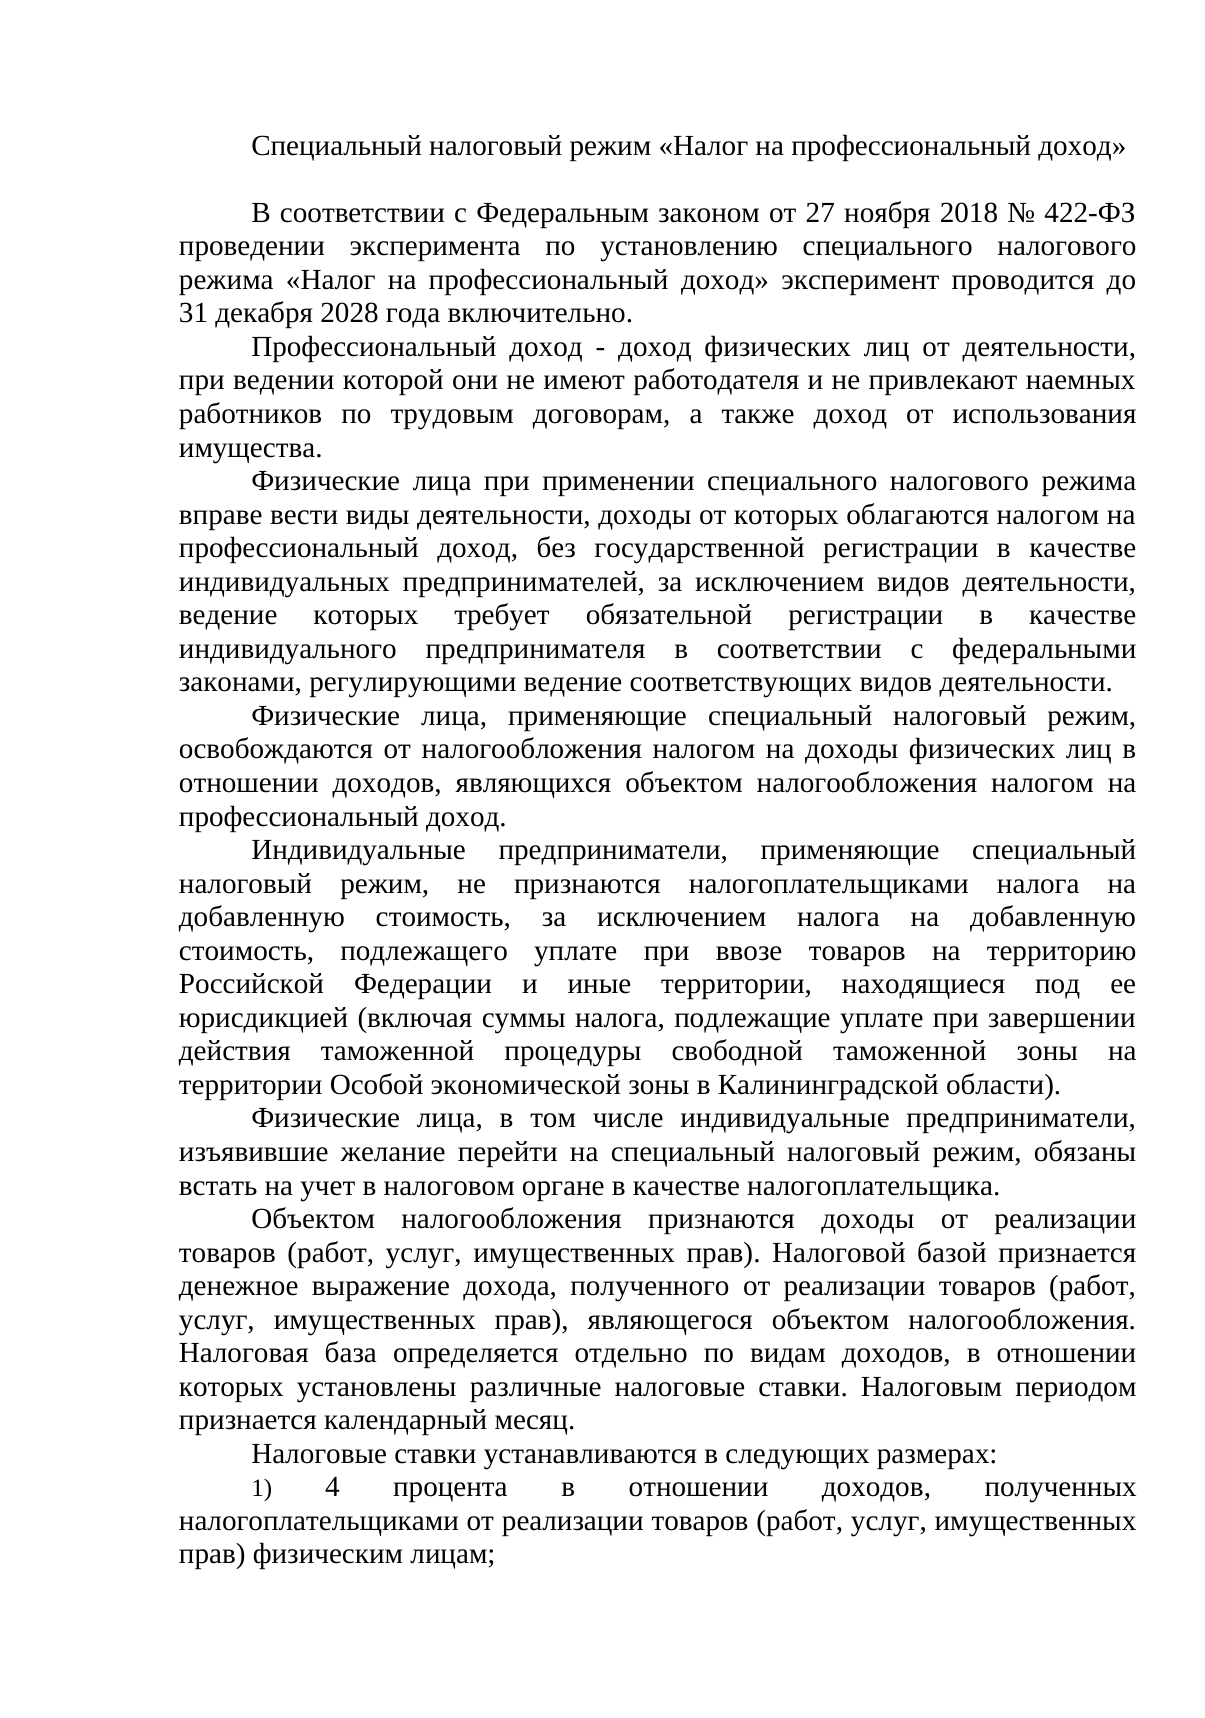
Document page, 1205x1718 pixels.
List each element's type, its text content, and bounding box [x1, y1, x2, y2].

text Индивидуальные предприниматели, применяющие специальный налоговый режим, не признаются налогоплательщиками налога на добавленную стоимость, за исключением налога на добавленную стоимость, подлежащего уплате при ввозе товаров на территорию Российской Федерации и иные территории, находящиеся под ее юрисдикцией (включая суммы налога, подлежащие уплате при завершении действия таможенной процедуры свободной таможенной зоны на территории Особой экономической зоны в Калининградской области). [179, 832, 1137, 1101]
list 4 процента в отношении доходов, полученных налогоплательщиками от реализации товаров (работ, услуг, имущественных прав) физическим лицам; [179, 1469, 1137, 1570]
text Налоговые ставки устанавливаются в следующих размерах: [179, 1436, 1137, 1469]
text В соответствии с Федеральным законом от 27 ноября 2018 № 422-ФЗ проведении эксперимента по установлению специального налогового режима «Налог на профессиональный доход» эксперимент проводится до 31 декабря 2028 года включительно. [179, 195, 1137, 329]
text Физические лица, применяющие специальный налоговый режим, освобождаются от налогообложения налогом на доходы физических лиц в отношении доходов, являющихся объектом налогообложения налогом на профессиональный доход. [179, 698, 1137, 832]
text Физические лица, в том числе индивидуальные предприниматели, изъявившие желание перейти на специальный налоговый режим, обязаны встать на учет в налоговом органе в качестве налогоплательщика. [179, 1101, 1137, 1201]
text Профессиональный доход - доход физических лиц от деятельности, при ведении которой они не имеют работодателя и не привлекают наемных работников по трудовым договорам, а также доход от использования имущества. [179, 329, 1137, 463]
text Специальный налоговый режим «Налог на профессиональный доход» [179, 128, 1137, 161]
text Физические лица при применении специального налогового режима вправе вести виды деятельности, доходы от которых облагаются налогом на профессиональный доход, без государственной регистрации в качестве индивидуальных предпринимателей, за исключением видов деятельности, ведение которых требует обязательной регистрации в качестве индивидуального предпринимателя в соответствии с федеральными законами, регулирующими ведение соответствующих видов деятельности. [179, 463, 1137, 698]
text Объектом налогообложения признаются доходы от реализации товаров (работ, услуг, имущественных прав). Налоговой базой признается денежное выражение дохода, полученного от реализации товаров (работ, услуг, имущественных прав), являющегося объектом налогообложения. Налоговая база определяется отдельно по видам доходов, в отношении которых установлены различные налоговые ставки. Налоговым периодом признается календарный месяц. [179, 1201, 1137, 1436]
